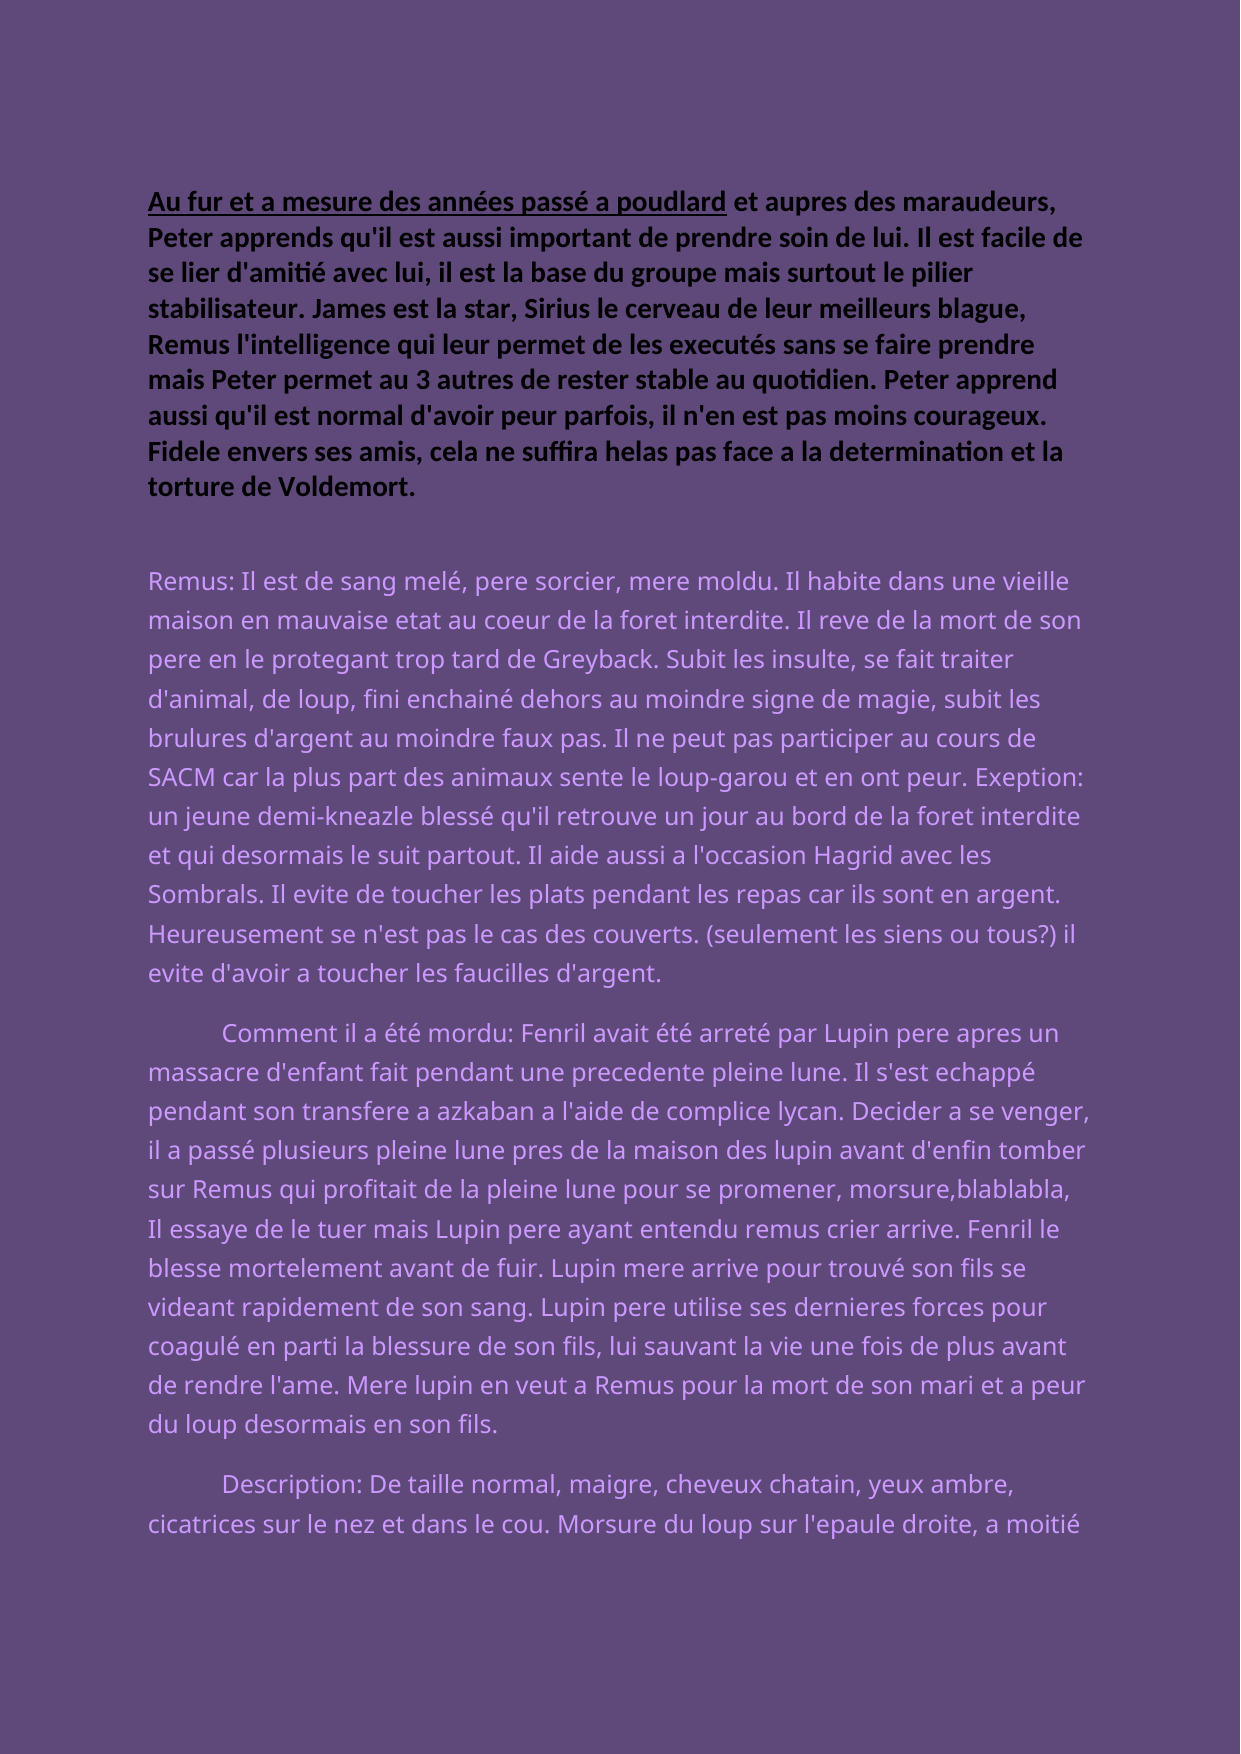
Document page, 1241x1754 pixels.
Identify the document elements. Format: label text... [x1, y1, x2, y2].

text Au fur et a mesure des années passé a poudlard et aupres des maraudeurs, Peter apprends qu'il est aussi important de prendre soin de lui. Il est facile de se lier d'amitié avec lui, il est la base du groupe mais surtout le pilier stabilisateur. James est la star, Sirius le cerveau de leur meilleurs blague, Remus l'intelligence qui leur permet de les executés sans se faire prendre mais Peter permet au 3 autres de rester stable au quotidien. Peter apprend aussi qu'il est normal d'avoir peur parfois, il n'en est pas moins courageux. Fidele envers ses amis, cela ne suffira helas pas face a la determination et la torture de Voldemort. [148, 183, 1093, 504]
text Remus: Il est de sang melé, pere sorcier, mere moldu. Il habite dans une vieille maison en mauvaise etat au coeur de la foret interdite. Il reve de la mort de son pere en le protegant trop tard de Greyback. Subit les insulte, se fait traiter d'animal, de loup, fini enchainé dehors au moindre signe de magie, subit les brulures d'argent au moindre faux pas. Il ne peut pas participer au cours de SACM car la plus part des animaux sente le loup-garou et en ont peur. Exeption: un jeune demi-kneazle blessé qu'il retrouve un jour au bord de la foret interdite et qui desormais le suit partout. Il aide aussi a l'occasion Hagrid avec les Sombrals. Il evite de toucher les plats pendant les repas car ils sont en argent. Heureusement se n'est pas le cas des couverts. (seulement les siens ou tous?) il evite d'avoir a toucher les faucilles d'argent. [148, 564, 1093, 989]
text Comment il a été mordu: Fenril avait été arreté par Lupin pere apres un massacre d'enfant fait pendant une precedente pleine lune. Il s'est echappé pendant son transfere a azkaban a l'aide de complice lycan. Decider a se venger, il a passé plusieurs pleine lune pres de la maison des lupin avant d'enfin tomber sur Remus qui profitait de la pleine lune pour se promener, morsure,blablabla, Il essaye de le tuer mais Lupin pere ayant entendu remus crier arrive. Fenril le blesse mortelement avant de fuir. Lupin mere arrive pour trouvé son fils se videant rapidement de son sang. Lupin pere utilise ses dernieres forces pour coagulé en parti la blessure de son fils, lui sauvant la vie une fois de plus avant de rendre l'ame. Mere lupin en veut a Remus pour la mort de son mari et a peur du loup desormais en son fils. [148, 1016, 1093, 1441]
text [148, 1467, 1093, 1540]
